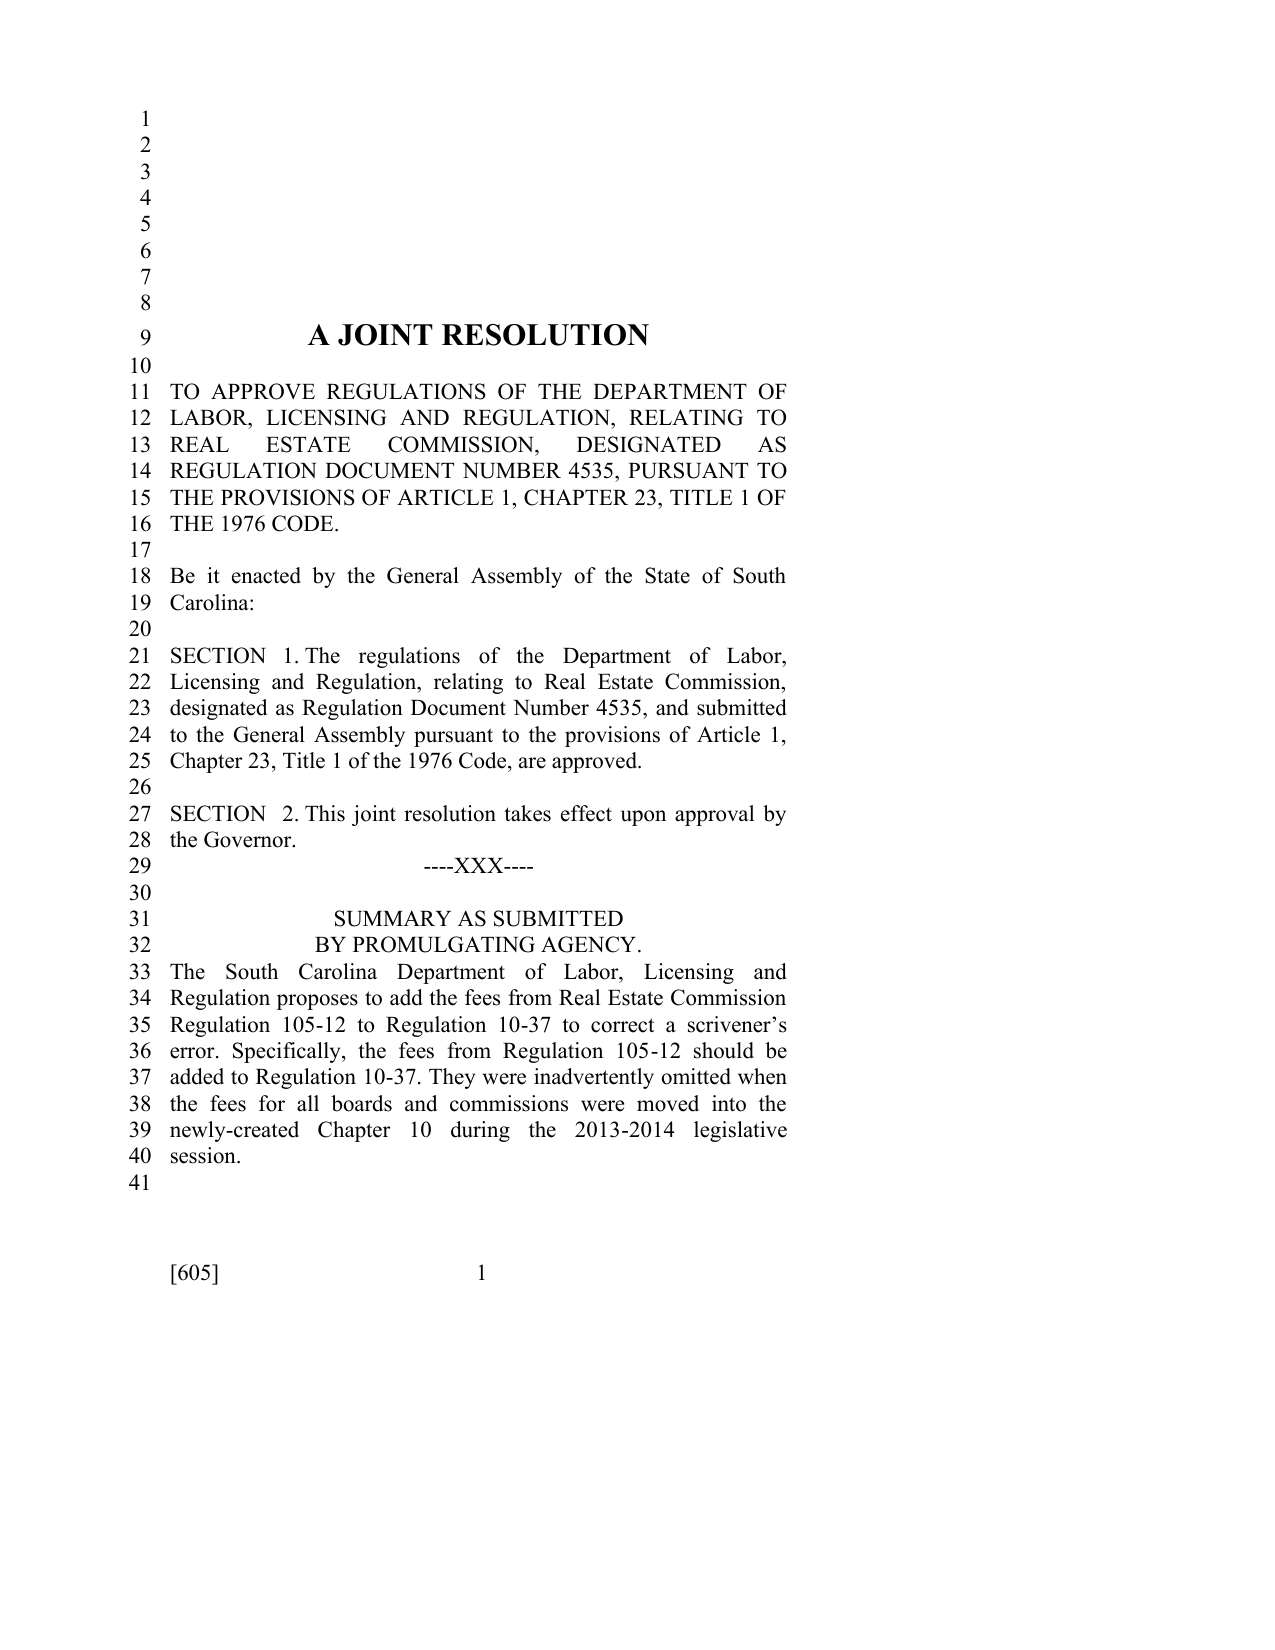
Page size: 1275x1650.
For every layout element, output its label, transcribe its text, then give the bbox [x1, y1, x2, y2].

text SECTION 2. This joint resolution takes effect upon approval by the Governor. [169, 800, 787, 852]
text The South Carolina Department of Labor, Licensing and Regulation proposes to add the fees from Real Estate Commission Regulation 105-12 to Regulation 10-37 to correct a scrivener’s error. Specifically, the fees from Regulation 105-12 should be added to Regulation 10-37. They were inadvertently omitted when the fees for all boards and commissions were moved into the newly-created Chapter 10 during the 2013-2014 legislative session. [169, 958, 787, 1169]
text BY PROMULGATING AGENCY. [169, 932, 787, 958]
text Be it enacted by the General Assembly of the State of South Carolina: [169, 563, 787, 615]
text A JOINT RESOLUTION [169, 316, 787, 352]
text TO APPROVE REGULATIONS OF THE DEPARTMENT OF LABOR, LICENSING AND REGULATION, RELATING TO REAL ESTATE COMMISSION, DESIGNATED AS REGULATION DOCUMENT NUMBER 4535, PURSUANT TO THE PROVISIONS OF ARTICLE 1, CHAPTER 23, TITLE 1 OF THE 1976 CODE. [169, 378, 787, 536]
text SECTION 1. The regulations of the Department of Labor, Licensing and Regulation, relating to Real Estate Commission, designated as Regulation Document Number 4535, and submitted to the General Assembly pursuant to the provisions of Article 1, Chapter 23, Title 1 of the 1976 Code, are approved. [169, 642, 787, 773]
text SUMMARY AS SUBMITTED [169, 905, 787, 932]
text ----XXX---- [169, 852, 787, 879]
